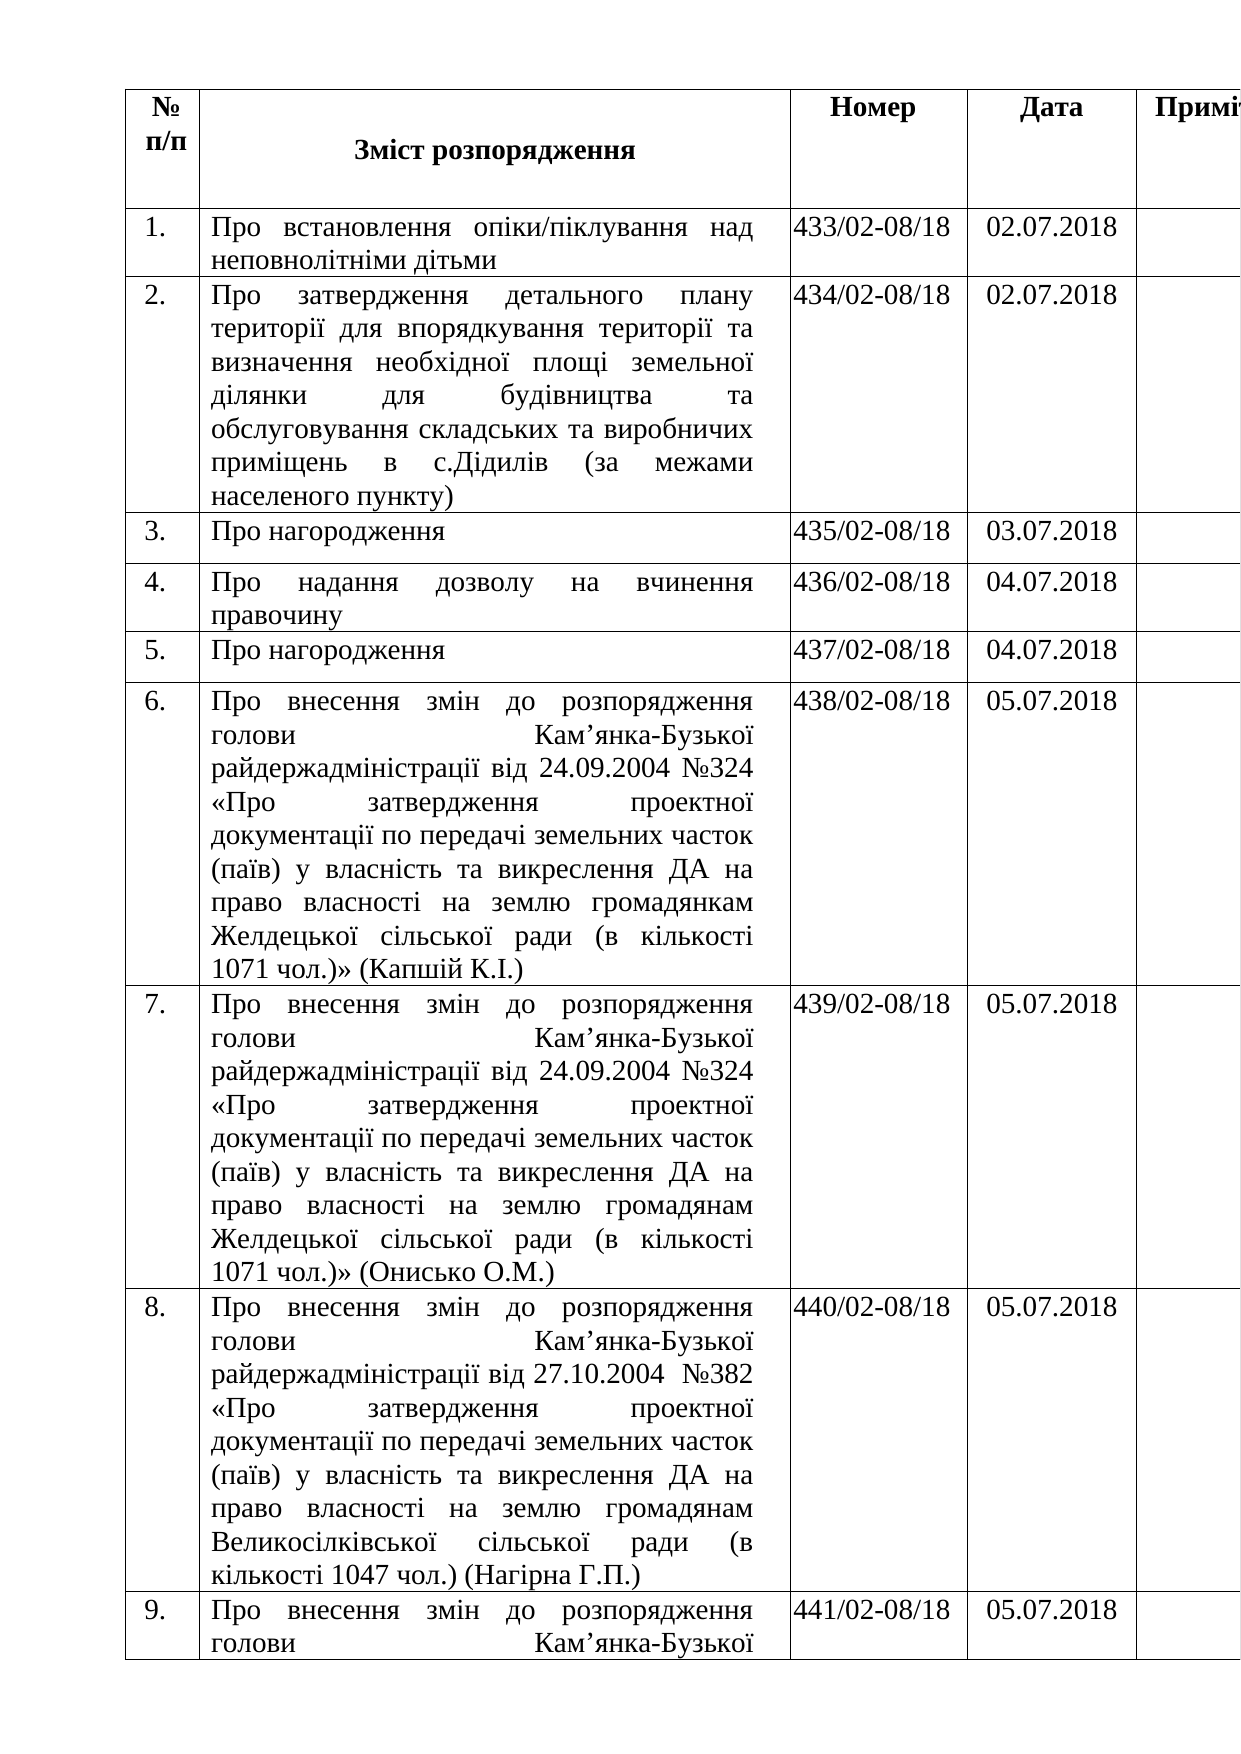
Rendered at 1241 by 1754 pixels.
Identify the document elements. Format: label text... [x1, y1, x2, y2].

table_cell [126, 209, 199, 276]
table_cell Про затвердження детального плану території для впорядкування території та визначення необхідної площі земельної ділянки для будівництва та обслуговування складських та виробничих приміщень в с.Дідилів (за межами населеного пункту) [200, 277, 790, 512]
table_cell Про внесення змін до розпорядження голови Кам’янка-Бузької райдержадміністрації від 24.09.2004 №324 «Про затвердження проектної документації по передачі земельних часток (паїв) у власність та викреслення ДА на право власності на землю громадянкам Желдецької сільської ради (в кількості 1071 чол.)» (Капшій К.І.) [200, 683, 790, 985]
table_cell [126, 564, 199, 631]
table_header Дата [968, 90, 1136, 208]
table_cell 05.07.2018 [968, 1592, 1136, 1659]
table_cell 02.07.2018 [968, 209, 1136, 276]
table_cell 440/02-08/18 [791, 1289, 967, 1591]
table_header Примітка [1137, 90, 1240, 208]
table_cell 435/02-08/18 [791, 513, 967, 563]
table_cell Про внесення змін до розпорядження голови Кам’янка-Бузької райдержадміністрації від 27.10.2004 №382 «Про затвердження проектної документації по передачі земельних часток (паїв) у власність та викреслення ДА на право власності на землю громадянам Великосілківської сільської ради (в кількості 1047 чол.) (Нагірна Г.П.) [200, 1289, 790, 1591]
table_cell [126, 277, 199, 512]
table_header Номер [791, 90, 967, 208]
table_cell Про внесення змін до розпорядження голови Кам’янка-Бузької райдержадміністрації від 24.09.2004 №324 «Про затвердження проектної документації по передачі земельних часток (паїв) у власність та викреслення ДА на право власності на землю громадянам Желдецької сільської ради (в кількості 1071 чол.)» (Онисько О.М.) [200, 986, 790, 1288]
table_cell 05.07.2018 [968, 986, 1136, 1288]
table_header Зміст розпорядження [200, 90, 790, 208]
table_cell [1137, 564, 1240, 631]
table_cell 02.07.2018 [968, 277, 1136, 512]
table_cell [126, 513, 199, 563]
table_cell [1137, 209, 1240, 276]
table_cell [1137, 1289, 1240, 1591]
table_cell [126, 1592, 199, 1659]
table_cell [126, 986, 199, 1288]
table_cell 439/02-08/18 [791, 986, 967, 1288]
table_cell 437/02-08/18 [791, 632, 967, 682]
table_cell [126, 1289, 199, 1591]
table_cell [1137, 513, 1240, 563]
table_cell 433/02-08/18 [791, 209, 967, 276]
table_cell Про встановлення опіки/піклування над неповнолітніми дітьми [200, 209, 790, 276]
table_cell [1137, 683, 1240, 985]
table_cell Про нагородження [200, 513, 790, 563]
table_cell 438/02-08/18 [791, 683, 967, 985]
table_cell 436/02-08/18 [791, 564, 967, 631]
table_cell [1137, 277, 1240, 512]
table_cell 04.07.2018 [968, 564, 1136, 631]
table_cell 434/02-08/18 [791, 277, 967, 512]
table_cell [1137, 632, 1240, 682]
table_cell [126, 683, 199, 985]
table_cell 05.07.2018 [968, 683, 1136, 985]
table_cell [200, 1592, 790, 1659]
table_cell 04.07.2018 [968, 632, 1136, 682]
table_cell Про нагородження [200, 632, 790, 682]
table_header № п/п [126, 90, 199, 208]
table_cell [126, 632, 199, 682]
table_cell 03.07.2018 [968, 513, 1136, 563]
table_cell 441/02-08/18 [791, 1592, 967, 1659]
table_cell [1137, 1592, 1240, 1659]
table_cell 05.07.2018 [968, 1289, 1136, 1591]
table_cell [1137, 986, 1240, 1288]
table_cell Про надання дозволу на вчинення правочину [200, 564, 790, 631]
